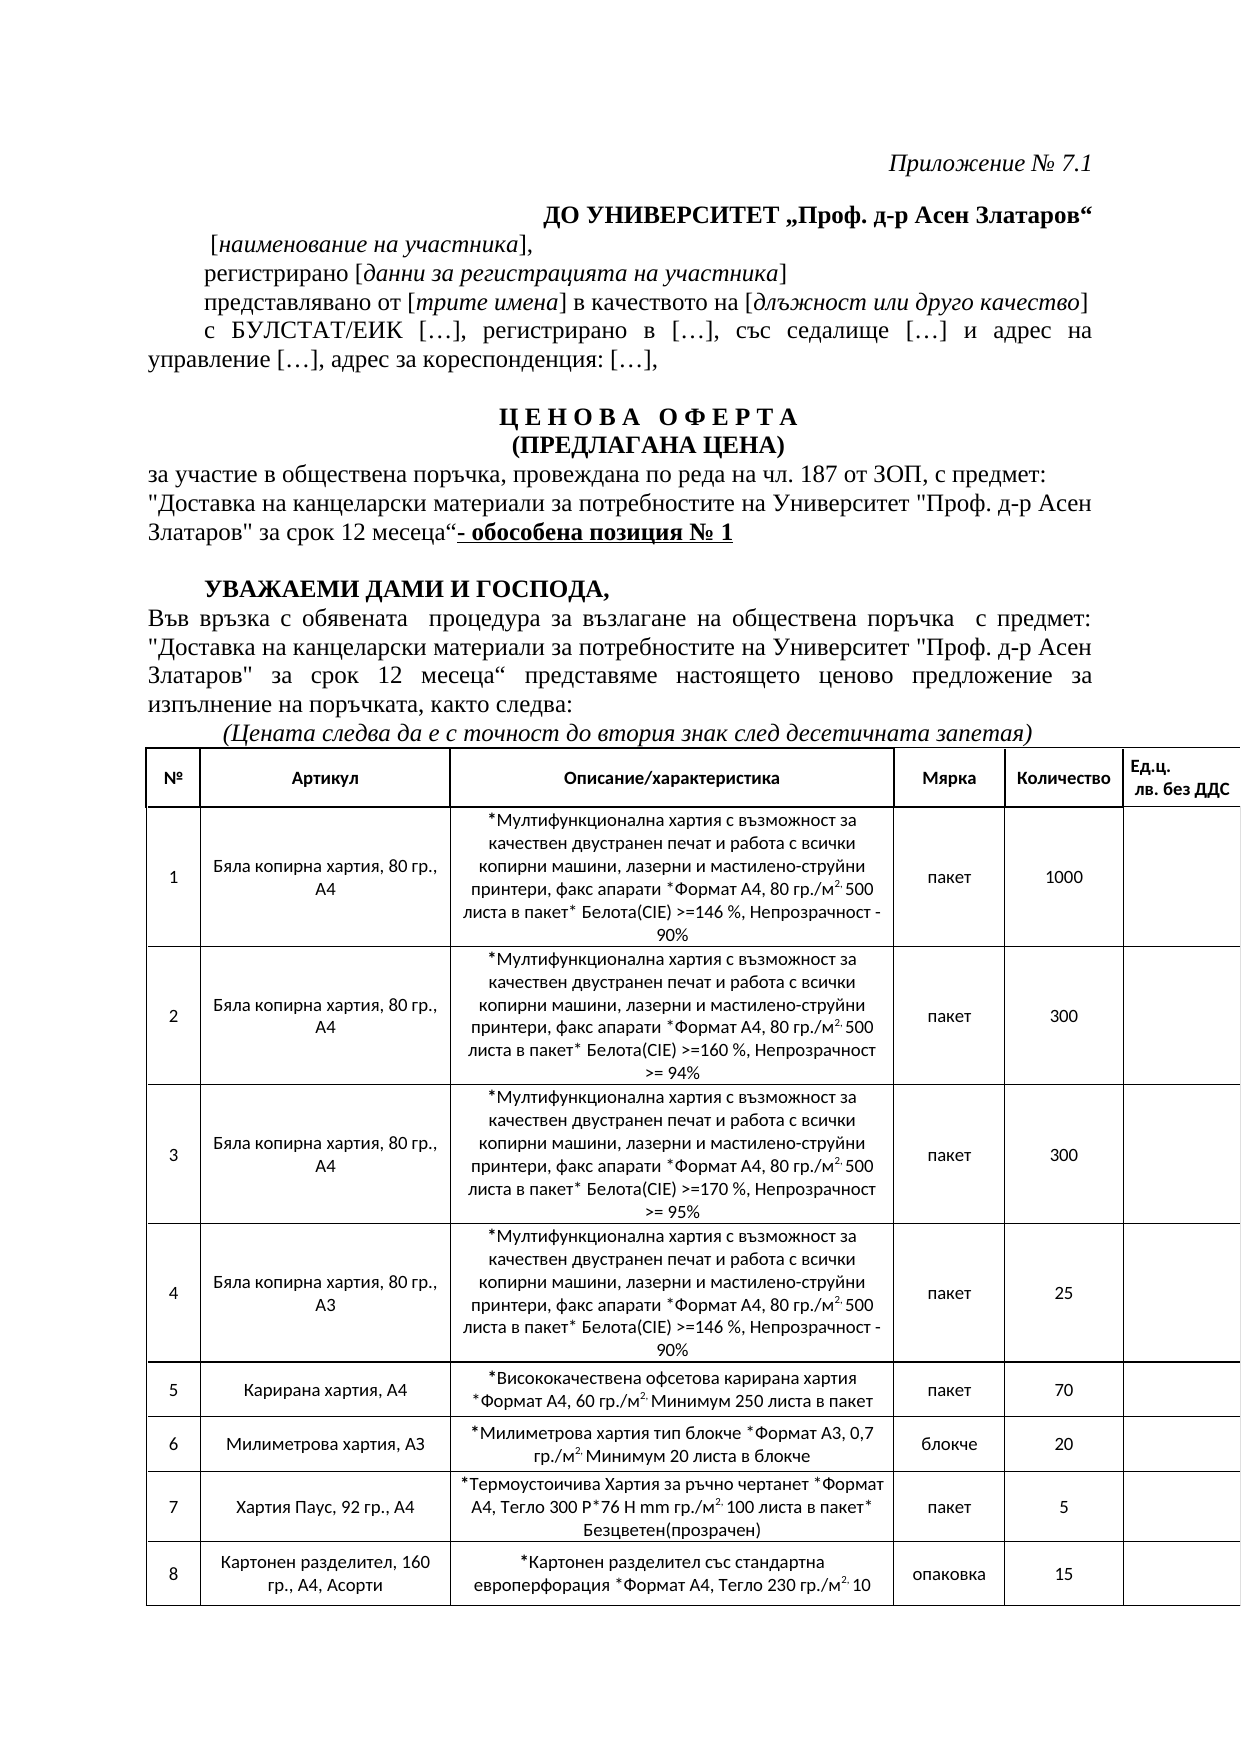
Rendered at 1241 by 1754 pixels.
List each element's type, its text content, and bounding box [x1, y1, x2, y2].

table_cell пакет [894, 1472, 1004, 1541]
table_cell 5 [1005, 1472, 1123, 1541]
table_cell *Мултифункционална хартия с възможност за качествен двустранен печат и работа с всички копирни машини, лазерни и мастилено-струйни принтери, факс апарати *Формат А4, 80 гр./м2, 500 листа в пакет* Белота(CIE) >=160 %, Непрозрачност >= 94% [451, 947, 893, 1084]
table_cell блокче [894, 1417, 1004, 1471]
table_cell пакет [894, 1224, 1004, 1361]
table_cell *Мултифункционална хартия с възможност за качествен двустранен печат и работа с всички копирни машини, лазерни и мастилено-струйни принтери, факс апарати *Формат А4, 80 гр./м2, 500 листа в пакет* Белота(CIE) >=146 %, Непрозрачност - 90% [451, 808, 893, 946]
table_cell опаковка [894, 1542, 1004, 1605]
table_cell 1 [147, 807, 200, 946]
table_cell пакет [894, 1085, 1004, 1223]
table_cell 1000 [1005, 808, 1123, 946]
text [наименование на участника], [148, 229, 1092, 258]
table_cell [1124, 1542, 1240, 1605]
table_cell пакет [894, 1363, 1004, 1416]
text (ПРЕДЛАГАНА ЦЕНА) [148, 431, 1092, 459]
table_cell Милиметрова хартия, АЗ [201, 1417, 450, 1471]
table_cell [1124, 1417, 1240, 1471]
table_cell Бяла копирна хартия, 80 гр., А4 [201, 808, 450, 946]
table_cell пакет [894, 808, 1004, 946]
table_cell 300 [1005, 1085, 1123, 1223]
text Ц Е Н О В А О Ф Е Р Т А [148, 402, 1092, 431]
table_cell Бяла копирна хартия, 80 гр., А4 [201, 1085, 450, 1223]
table_cell 3 [147, 1085, 200, 1223]
text регистрирано [данни за регистрацията на участника] [148, 258, 1092, 287]
text (Цената следва да е с точност до втория знак след десетичната запетая) [148, 718, 1092, 747]
text с БУЛСТАТ/ЕИК […], регистрирано в […], със седалище […] и адрес на управление […], адрес за кореспонденция: […], [148, 316, 1092, 373]
table_cell 70 [1005, 1363, 1123, 1416]
text "Доставка на канцеларски материали за потребностите на Университет "Проф. д-р Асен Златаров" за срок 12 месеца“- обособена позиция № 1 [148, 488, 1092, 546]
table_cell *Термоустоичива Хартия за ръчно чертанет *Формат А4, Тегло 300 P*76 H mm гр./м2, 100 листа в пакет* Безцветен(прозрачен) [451, 1472, 893, 1541]
table_cell 6 [147, 1417, 200, 1471]
table_cell 25 [1005, 1224, 1123, 1361]
table_header № [147, 749, 199, 806]
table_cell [451, 1542, 893, 1605]
table_cell *Милиметрова хартия тип блокче *Формат А3, 0,7 гр./м2, Минимум 20 листа в блокче [451, 1417, 893, 1471]
text Във връзка с обявената процедура за възлагане на обществена поръчка с предмет: "Доставка на канцеларски материали за потребностите на Университет "Проф. д-р Асен Златаров" за срок 12 месеца“ представяме настоящето ценово предложение за изпълнение на поръчката, както следва: [148, 603, 1092, 718]
table_cell [1124, 947, 1240, 1084]
text УВАЖАЕМИ ДАМИ И ГОСПОДА, [148, 574, 1092, 603]
table_cell 20 [1005, 1417, 1123, 1471]
table_cell [1124, 1224, 1240, 1361]
table_cell Бяла копирна хартия, 80 гр., А3 [201, 1224, 450, 1361]
table_cell 8 [147, 1542, 200, 1605]
table_cell [1124, 1085, 1240, 1223]
table_cell Хартия Паус, 92 гр., А4 [201, 1472, 450, 1541]
table_cell *Мултифункционална хартия с възможност за качествен двустранен печат и работа с всички копирни машини, лазерни и мастилено-струйни принтери, факс апарати *Формат А4, 80 гр./м2, 500 листа в пакет* Белота(CIE) >=146 %, Непрозрачност - 90% [451, 1224, 893, 1361]
table_cell 300 [1005, 947, 1123, 1084]
table_cell 2 [147, 947, 200, 1084]
table_cell [1124, 1472, 1240, 1541]
text представлявано от [трите имена] в качеството на [длъжност или друго качество] [148, 287, 1092, 316]
table_header Мярка [895, 748, 1004, 806]
table_cell *Мултифункционална хартия с възможност за качествен двустранен печат и работа с всички копирни машини, лазерни и мастилено-струйни принтери, факс апарати *Формат А4, 80 гр./м2, 500 листа в пакет* Белота(CIE) >=170 %, Непрозрачност >= 95% [451, 1085, 893, 1223]
text Приложение № 7.1 [148, 148, 1092, 176]
text за участие в обществена поръчка, провеждана по реда на чл. 187 от ЗОП, с предмет: [148, 459, 1092, 488]
table_cell Бяла копирна хартия, 80 гр., А4 [201, 947, 450, 1084]
table_header Ед.ц. лв. без ДДС [1124, 748, 1240, 806]
table_header Количество [1006, 748, 1123, 806]
table_cell [1124, 1363, 1240, 1416]
table_cell 5 [147, 1362, 200, 1416]
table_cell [201, 1542, 450, 1605]
table_cell [1124, 807, 1240, 946]
table_cell 15 [1005, 1542, 1123, 1605]
table_cell Карирана хартия, А4 [201, 1363, 450, 1416]
table_header Описание/характеристика [451, 749, 893, 806]
table_cell 4 [147, 1224, 200, 1361]
text ДО УНИВЕРСИТЕТ „Проф. д-р Асен Златаров“ [148, 201, 1092, 229]
table_cell пакет [894, 947, 1004, 1084]
table_cell *Висококачествена офсетова карирана хартия *Формат А4, 60 гр./м2, Минимум 250 листа в пакет [451, 1363, 893, 1416]
table_header Артикул [201, 749, 449, 806]
table_cell 7 [147, 1472, 200, 1541]
